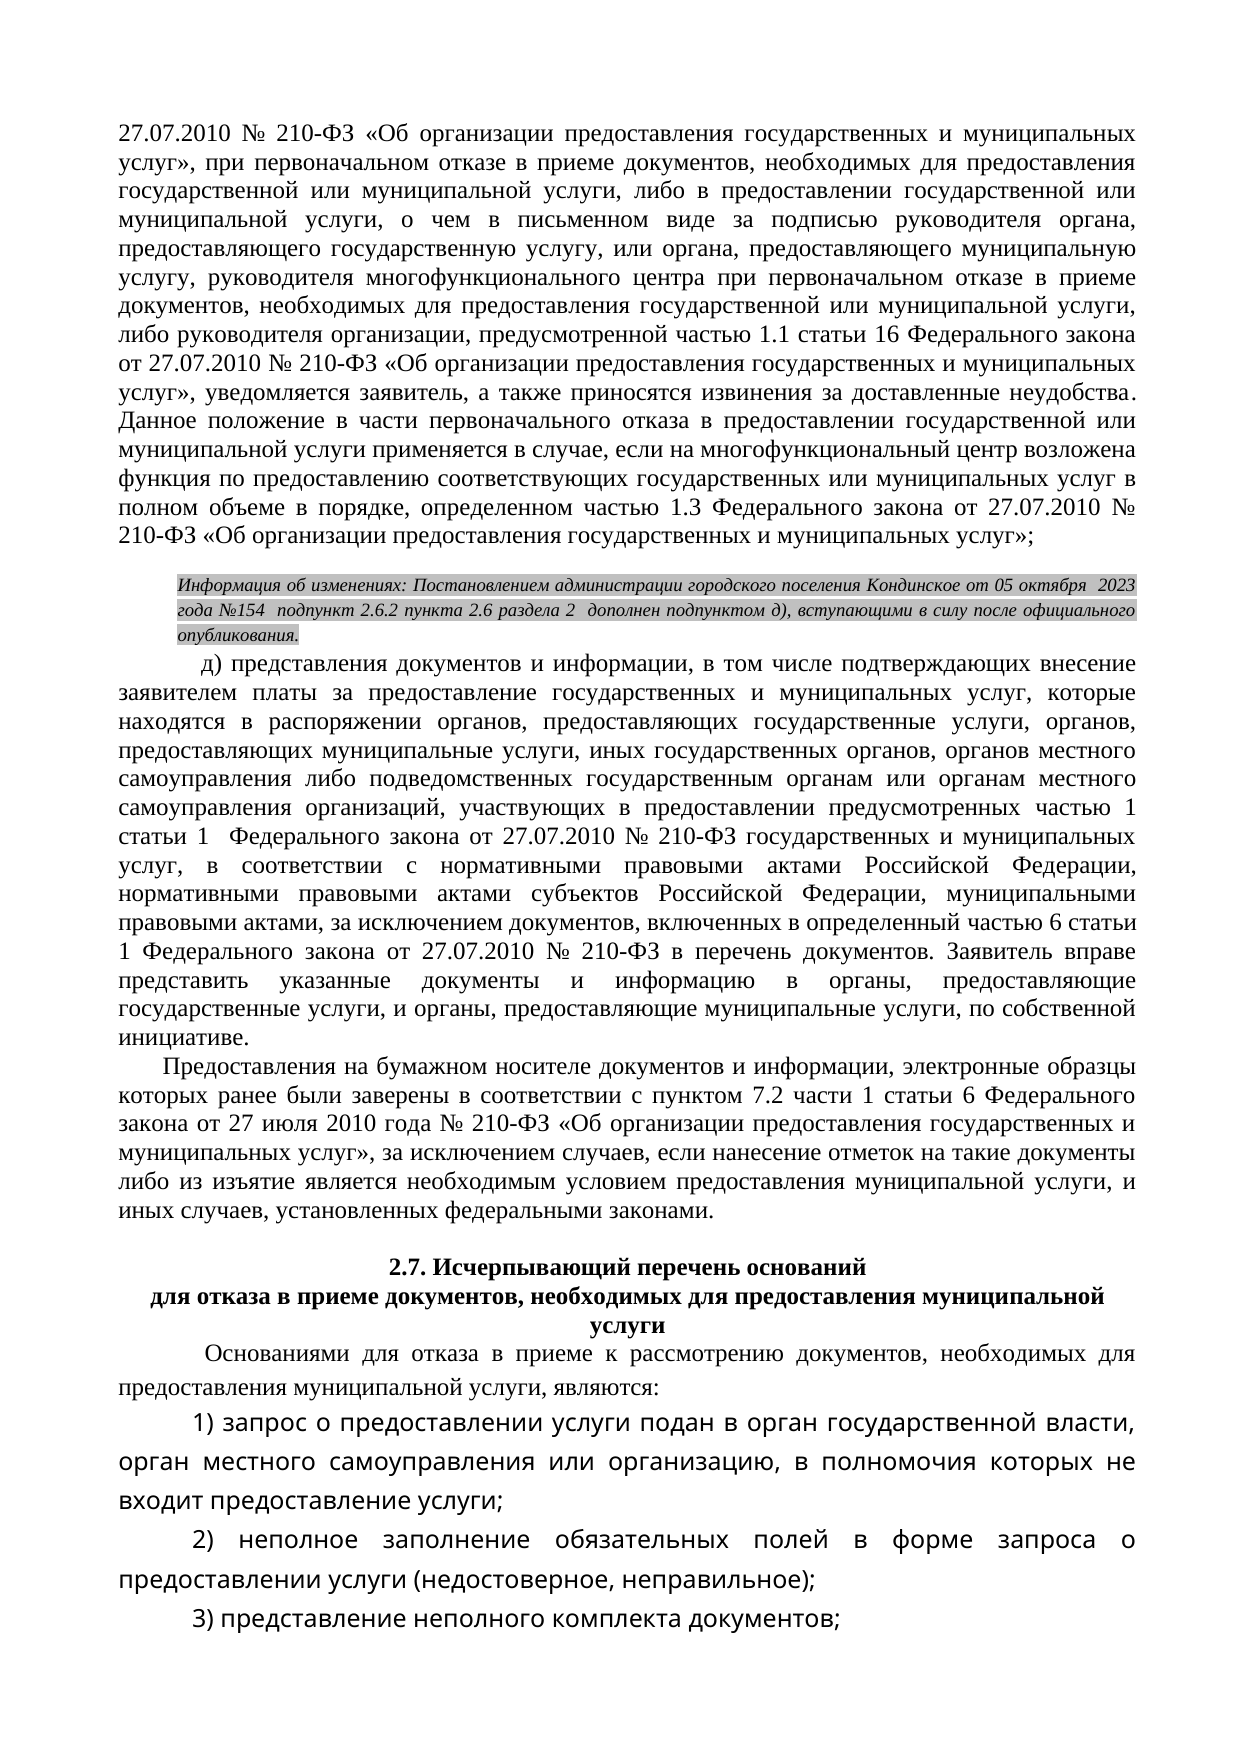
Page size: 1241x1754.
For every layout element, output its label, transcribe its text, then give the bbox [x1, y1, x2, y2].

text Основаниями для отказа в приеме к рассмотрению документов, необходимых для предоставления муниципальной услуги, являются: [118, 1338, 1137, 1400]
text д) представления документов и информации, в том числе подтверждающих внесение заявителем платы за предоставление государственных и муниципальных услуг, которые находятся в распоряжении органов, предоставляющих государственные услуги, органов, предоставляющих муниципальные услуги, иных государственных органов, органов местного самоуправления либо подведомственных государственным органам или органам местного самоуправления организаций, участвующих в предоставлении предусмотренных частью 1 статьи 1 Федерального закона от 27.07.2010 № 210-ФЗ государственных и муниципальных услуг, в соответствии с нормативными правовыми актами Российской Федерации, нормативными правовыми актами субъектов Российской Федерации, муниципальными правовыми актами, за исключением документов, включенных в определенный частью 6 статьи 1 Федерального закона от 27.07.2010 № 210-ФЗ в перечень документов. Заявитель вправе представить указанные документы и информацию в органы, предоставляющие государственные услуги, и органы, предоставляющие муниципальные услуги, по собственной инициативе. [118, 648, 1137, 1051]
text Предоставления на бумажном носителе документов и информации, электронные образцы которых ранее были заверены в соответствии с пунктом 7.2 части 1 статьи 6 Федерального закона от 27 июля № 210-ФЗ «Об организации предоставления государственных и муниципальных услуг», за исключением случаев, если нанесение отметок на такие документы либо из изъятие является необходимым условием предоставления муниципальной услуги, и иных случаев, установленных федеральными законами. [118, 1051, 1137, 1223]
text 3) представление неполного комплекта документов; [118, 1600, 1137, 1634]
text 2.7. Исчерпывающий перечень оснований [118, 1252, 1137, 1281]
text для отказа в приеме документов, необходимых для предоставления муниципальной услуги [118, 1281, 1137, 1338]
text Информация об изменениях: Постановлением администрации городского поселения Кондинское от 05 октября 2023 года №154 подпункт 2.6.2 пункта 2.6 раздела 2 дополнен подпунктом д), вступающими в силу после официального опубликования. [177, 621, 1137, 645]
text 2) неполное заполнение обязательных полей в форме запроса о предоставлении услуги (недостоверное, неправильное); [118, 1522, 1137, 1595]
text 1) запрос о предоставлении услуги подан в орган государственной власти, орган местного самоуправления или организацию, в полномочия которых не входит предоставление услуги; [118, 1404, 1137, 1517]
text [118, 118, 1137, 549]
